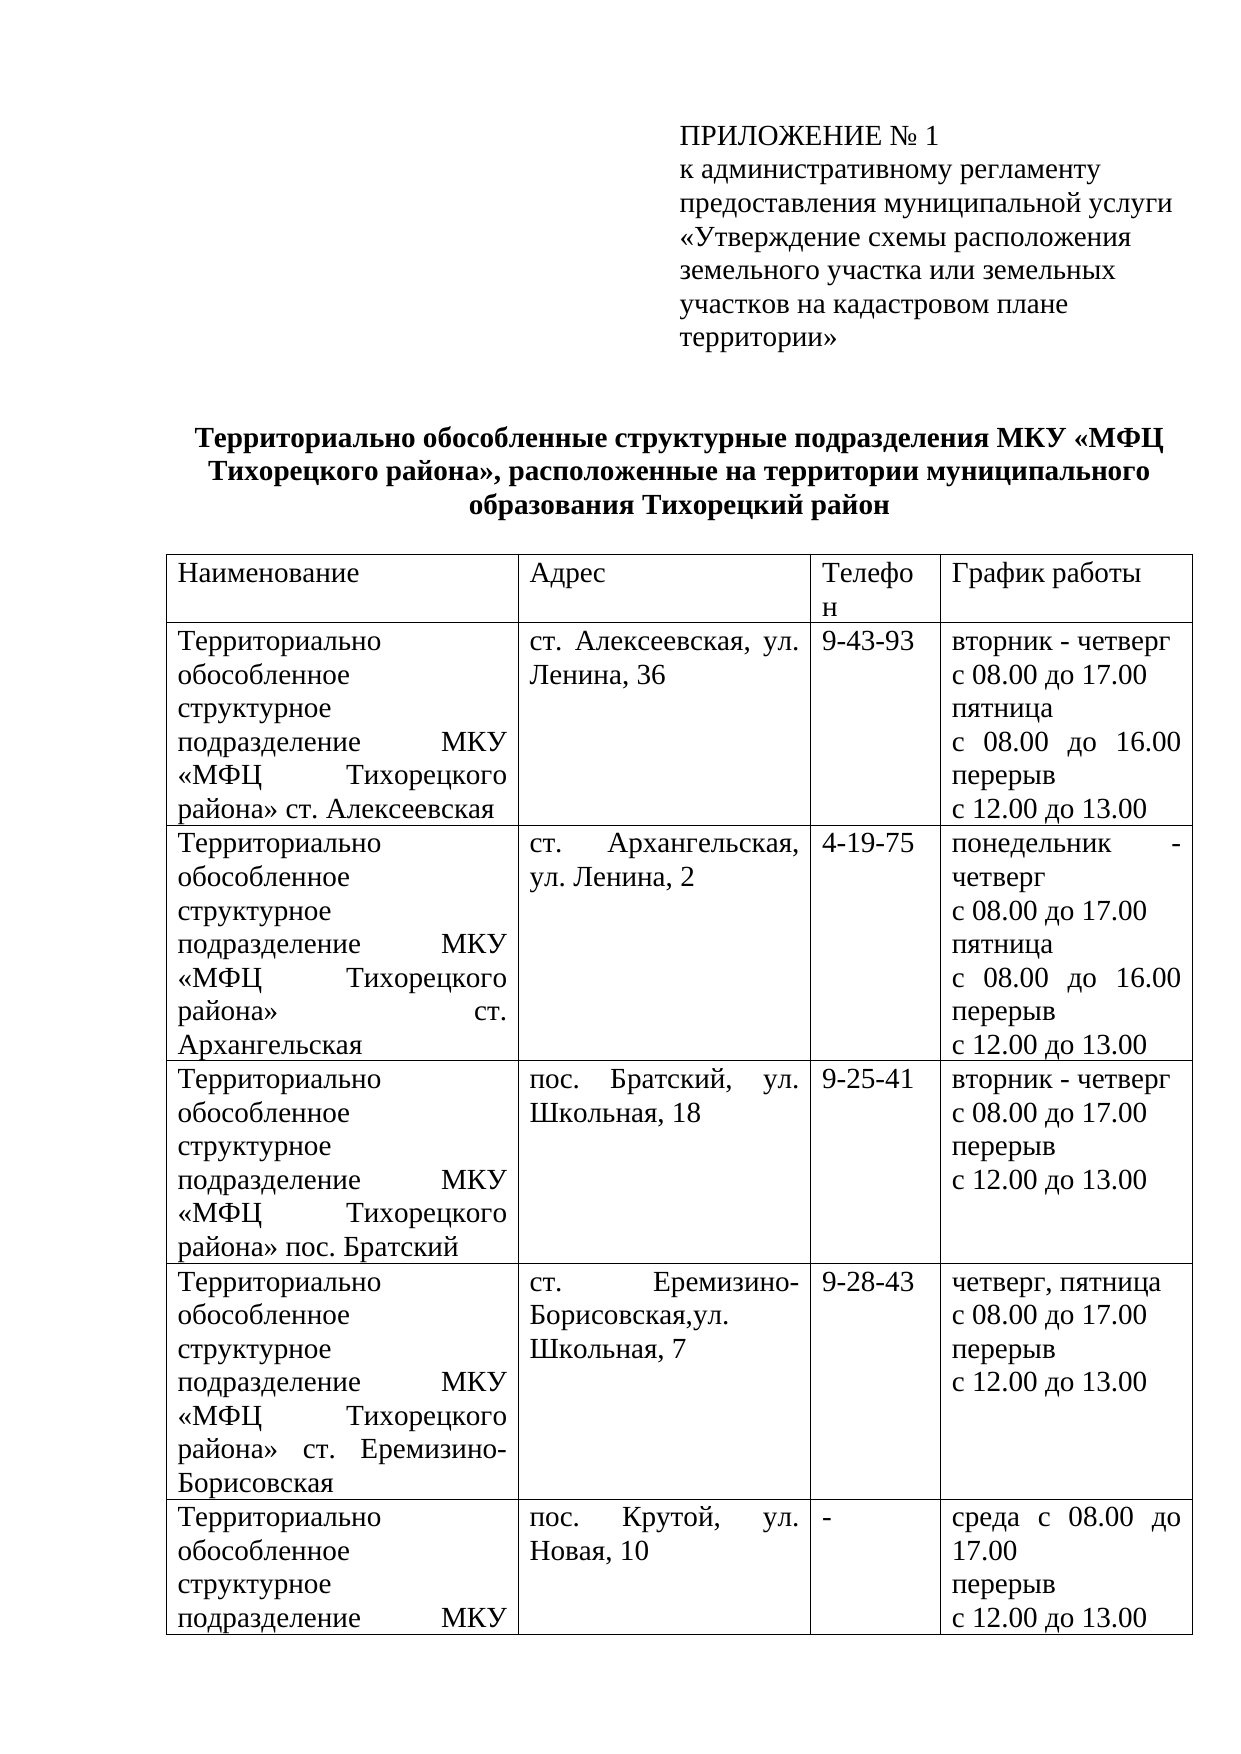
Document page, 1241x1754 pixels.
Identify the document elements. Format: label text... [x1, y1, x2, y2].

table_cell четверг, пятница с 08.00 до 17.00 перерыв с 12.00 до 13.00 [941, 1264, 1192, 1498]
table_cell - [811, 1500, 940, 1634]
table_cell 9-25-41 [811, 1061, 940, 1263]
text участков на кадастровом плане [177, 286, 1181, 319]
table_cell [941, 1500, 1192, 1634]
table_cell ст. Алексеевская, ул. Ленина, 36 [519, 623, 810, 824]
table_cell пос. Братский, ул. Школьная, 18 [519, 1061, 810, 1263]
table_cell 9-28-43 [811, 1264, 940, 1498]
table_header Адрес [519, 555, 810, 622]
table_cell Территориально обособленное структурное подразделение МКУ «МФЦ Тихорецкого района» ст. Алексеевская [167, 623, 518, 824]
text территории» [177, 319, 1181, 353]
text земельного участка или земельных [177, 252, 1181, 286]
text Территориально обособленные структурные подразделения МКУ «МФЦ Тихорецкого района», расположенные на территории муниципального образования Тихорецкий район [177, 420, 1181, 521]
table_cell Территориально обособленное структурное подразделение МКУ «МФЦ Тихорецкого района» ст. Еремизино-Борисовская [167, 1264, 518, 1498]
table_header Наименование [167, 555, 518, 622]
table_header График работы [941, 555, 1192, 622]
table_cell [519, 1500, 810, 1634]
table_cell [167, 1500, 518, 1634]
text «Утверждение схемы расположения [177, 219, 1181, 252]
table_cell ст. Еремизино-Борисовская,ул. Школьная, 7 [519, 1264, 810, 1498]
text к административному регламенту [177, 152, 1181, 185]
table_cell ст. Архангельская, ул. Ленина, 2 [519, 826, 810, 1060]
table_cell вторник - четверг с 08.00 до 17.00 перерыв с 12.00 до 13.00 [941, 1061, 1192, 1263]
table_cell вторник - четверг с 08.00 до 17.00 пятница с 08.00 до 16.00 перерыв с 12.00 до 13.00 [941, 623, 1192, 824]
text ПРИЛОЖЕНИЕ № 1 [177, 118, 1181, 152]
table_cell Территориально обособленное структурное подразделение МКУ «МФЦ Тихорецкого района» пос. Братский [167, 1061, 518, 1263]
table_cell 4-19-75 [811, 826, 940, 1060]
text предоставления муниципальной услуги [177, 185, 1181, 219]
table_header Телефон [811, 555, 940, 622]
table_cell Территориально обособленное структурное подразделение МКУ «МФЦ Тихорецкого района» ст. Архангельская [167, 826, 518, 1060]
table_cell понедельник - четверг с 08.00 до 17.00 пятница с 08.00 до 16.00 перерыв с 12.00 до 13.00 [941, 826, 1192, 1060]
table_cell 9-43-93 [811, 623, 940, 824]
